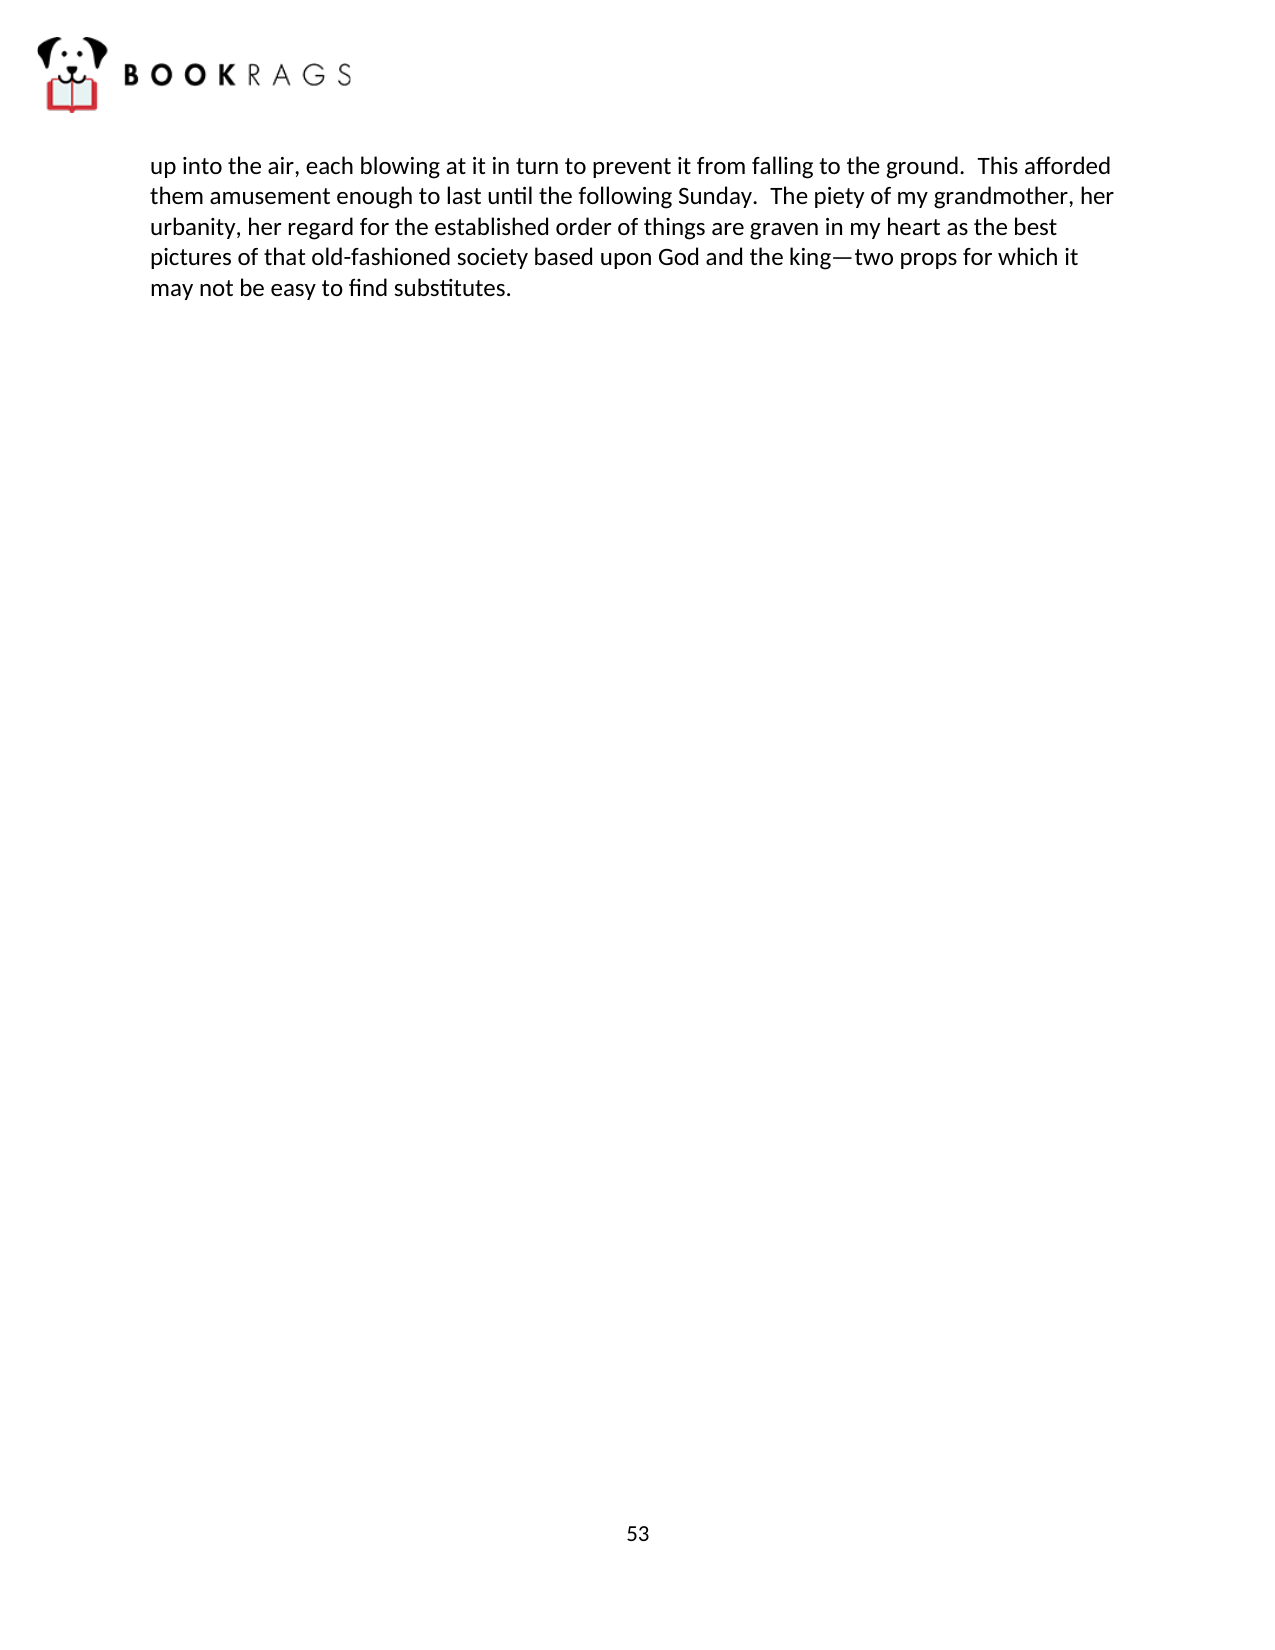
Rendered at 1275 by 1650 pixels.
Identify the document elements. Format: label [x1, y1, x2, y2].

text [150, 150, 1125, 303]
picture [37, 37, 351, 113]
